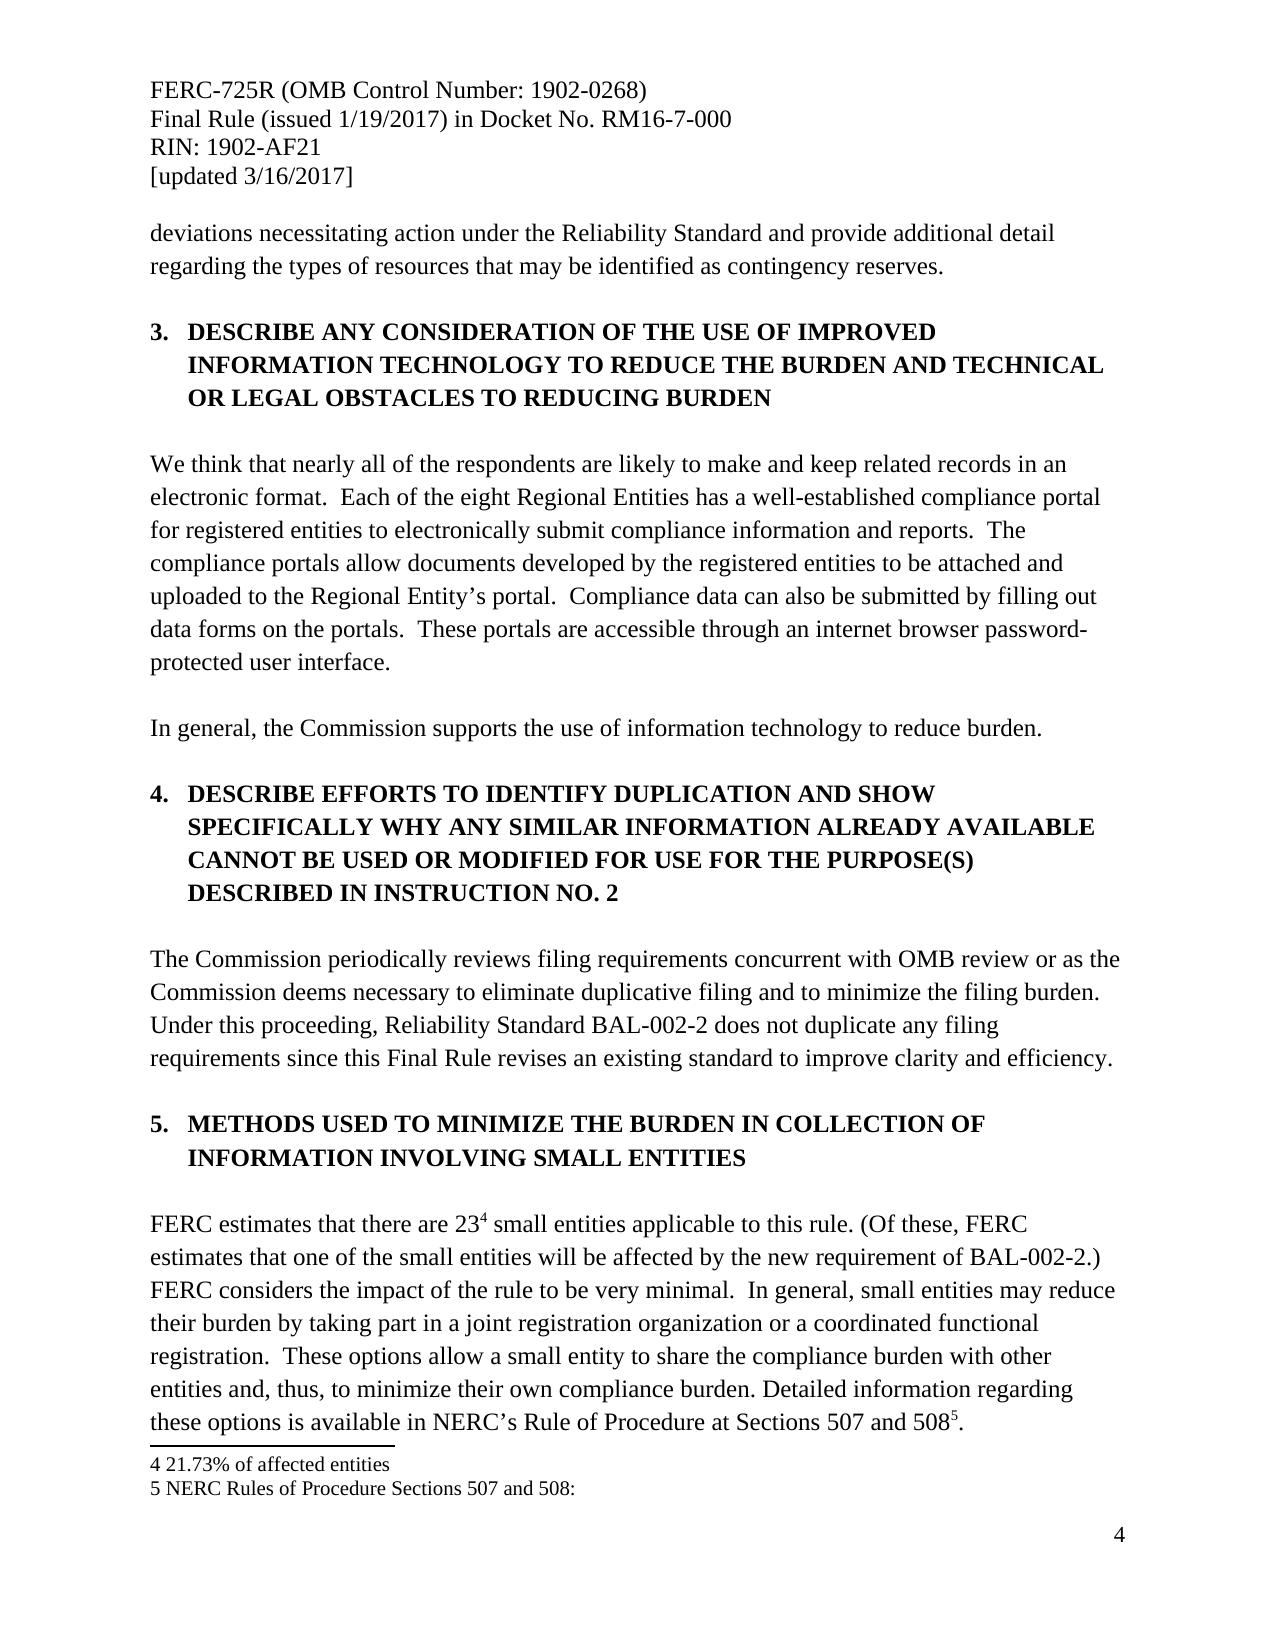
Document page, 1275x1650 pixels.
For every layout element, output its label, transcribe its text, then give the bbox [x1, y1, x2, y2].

text The Commission periodically reviews filing requirements concurrent with OMB review or as the Commission deems necessary to eliminate duplicative filing and to minimize the filing burden. Under this proceeding, Reliability Standard BAL-002-2 does not duplicate any filing requirements since this Final Rule revises an existing standard to improve clarity and efficiency. [150, 944, 1125, 1072]
list METHODS USED TO MINIMIZE THE BURDEN IN COLLECTION OF INFORMATION INVOLVING SMALL ENTITIES [150, 1109, 1125, 1171]
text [150, 218, 1125, 280]
text In general, the Commission supports the use of information technology to reduce burden. [150, 713, 1125, 742]
text FERC estimates that there are 23 small entities applicable to this rule. (Of these, FERC estimates that one of the small entities will be affected by the new requirement of BAL-002-2.) FERC considers the impact of the rule to be very minimal. In general, small entities may reduce their burden by taking part in a joint registration organization or a coordinated functional registration. These options allow a small entity to share the compliance burden with other entities and, thus, to minimize their own compliance burden. Detailed information regarding these options is available in NERC’s Rule of Procedure at Sections 507 and 508. [150, 1209, 1125, 1436]
list DESCRIBE ANY CONSIDERATION OF THE USE OF IMPROVED INFORMATION TECHNOLOGY TO REDUCE THE BURDEN AND TECHNICAL OR LEGAL OBSTACLES TO REDUCING BURDEN [150, 317, 1125, 412]
list DESCRIBE EFFORTS TO IDENTIFY DUPLICATION AND SHOW SPECIFICALLY WHY ANY SIMILAR INFORMATION ALREADY AVAILABLE CANNOT BE USED OR MODIFIED FOR USE FOR THE PURPOSE(S) DESCRIBED IN INSTRUCTION NO. 2 [150, 779, 1125, 907]
text We think that nearly all of the respondents are likely to make and keep related records in an electronic format. Each of the eight Regional Entities has a well-established compliance portal for registered entities to electronically submit compliance information and reports. The compliance portals allow documents developed by the registered entities to be attached and uploaded to the Regional Entity’s portal. Compliance data can also be submitted by filling out data forms on the portals. These portals are accessible through an internet browser password-protected user interface. [150, 449, 1125, 676]
